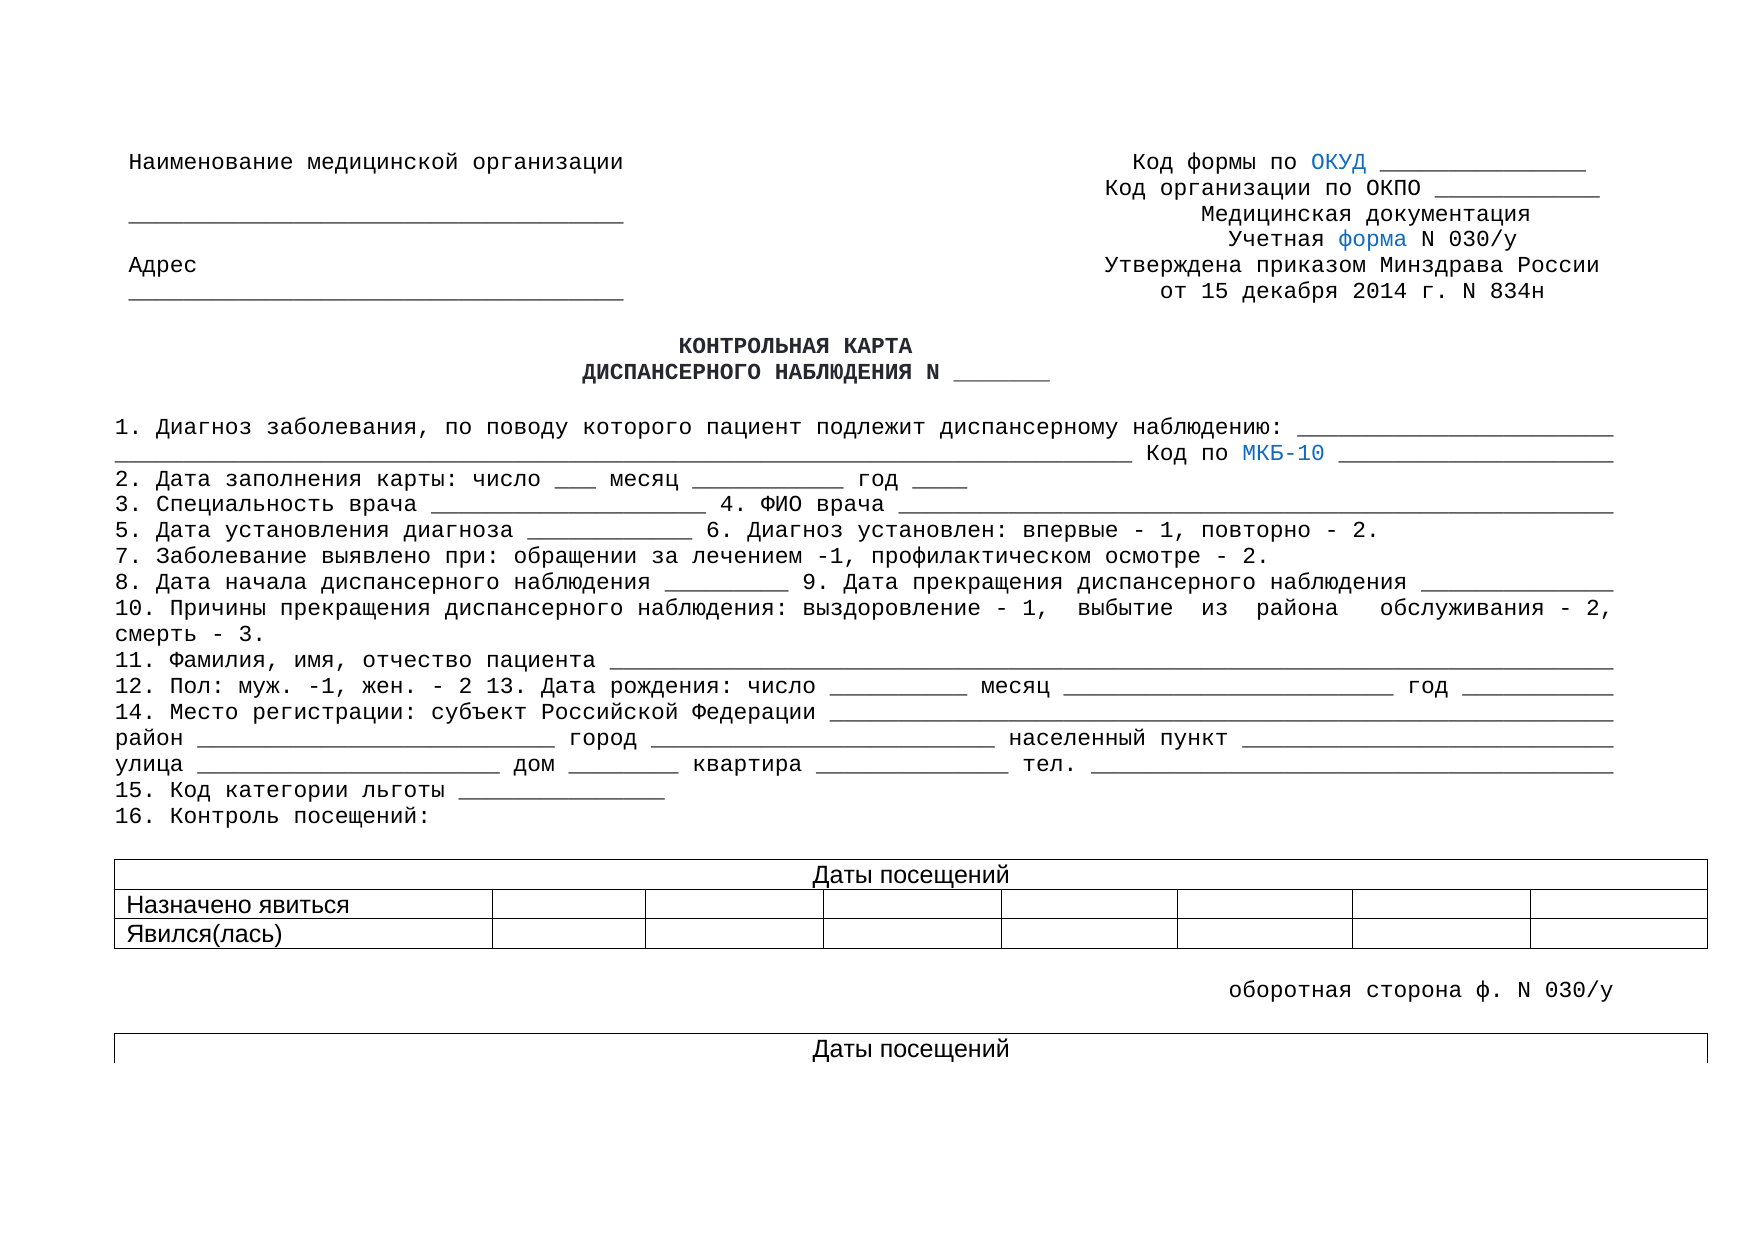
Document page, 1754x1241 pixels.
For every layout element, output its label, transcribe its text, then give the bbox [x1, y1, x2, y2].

table_cell [1178, 890, 1352, 918]
text 11. Фамилия, имя, отчество пациента _________________________________________________________________________ [114, 648, 1671, 674]
text ДИСПАНСЕРНОГО НАБЛЮДЕНИЯ N _______ [114, 360, 1671, 386]
text 8. Дата начала диспансерного наблюдения _________ 9. Дата прекращения диспансерного наблюдения ______________ [114, 571, 1671, 597]
table_cell [1178, 919, 1352, 948]
text 10. Причины прекращения диспансерного наблюдения: выздоровление - 1, выбытие из района обслуживания - 2, [114, 597, 1671, 622]
table_cell [1531, 890, 1707, 918]
text КОНТРОЛЬНАЯ КАРТА [114, 334, 1671, 360]
table_cell [646, 919, 823, 948]
table_header Даты посещений [115, 1034, 1707, 1062]
text оборотная сторона ф. N 030/у [114, 978, 1671, 1004]
table_cell Назначено явиться [115, 890, 492, 918]
text улица ______________________ дом ________ квартира ______________ тел. ______________________________________ [114, 752, 1671, 778]
table_cell [493, 919, 645, 948]
table_cell [1353, 919, 1530, 948]
text Учетная форма N 030/у [114, 228, 1671, 254]
text 7. Заболевание выявлено при: обращении за лечением -1, профилактическом осмотре - 2. [114, 545, 1671, 571]
text __________________________________________________________________________ Код по МКБ-10 ____________________ [114, 441, 1671, 467]
table_cell [646, 890, 823, 918]
text Код организации по ОКПО ____________ [114, 176, 1671, 202]
table_cell [1353, 890, 1530, 918]
text Наименование медицинской организации Код формы по ОКУД _______________ [114, 150, 1671, 176]
text 5. Дата установления диагноза ____________ 6. Диагноз установлен: впервые - 1, повторно - 2. [114, 519, 1671, 545]
table_cell [493, 890, 645, 918]
table_cell [824, 890, 1001, 918]
text район __________________________ город _________________________ населенный пункт ___________________________ [114, 726, 1671, 752]
text 2. Дата заполнения карты: число ___ месяц ___________ год ____ [114, 467, 1671, 493]
text ____________________________________ Медицинская документация [114, 202, 1671, 228]
text 14. Место регистрации: субъект Российской Федерации _________________________________________________________ [114, 700, 1671, 726]
text смерть - 3. [114, 622, 1671, 648]
table_header Даты посещений [115, 860, 1707, 888]
text Адрес Утверждена приказом Минздрава России [114, 254, 1671, 280]
table_cell [1531, 919, 1707, 948]
text 15. Код категории льготы _______________ [114, 778, 1671, 804]
text 1. Диагноз заболевания, по поводу которого пациент подлежит диспансерному наблюдению: _______________________ [114, 415, 1671, 441]
text 12. Пол: муж. -1, жен. - 2 13. Дата рождения: число __________ месяц ________________________ год ___________ [114, 674, 1671, 700]
text 3. Специальность врача ____________________ 4. ФИО врача ____________________________________________________ [114, 493, 1671, 519]
text ____________________________________ от 15 декабря 2014 г. N 834н [114, 280, 1671, 306]
table_cell [824, 919, 1001, 948]
table_cell [1002, 890, 1177, 918]
table_cell [1002, 919, 1177, 948]
text 16. Контроль посещений: [114, 804, 1671, 830]
table_cell Явился(лась) [115, 919, 492, 948]
